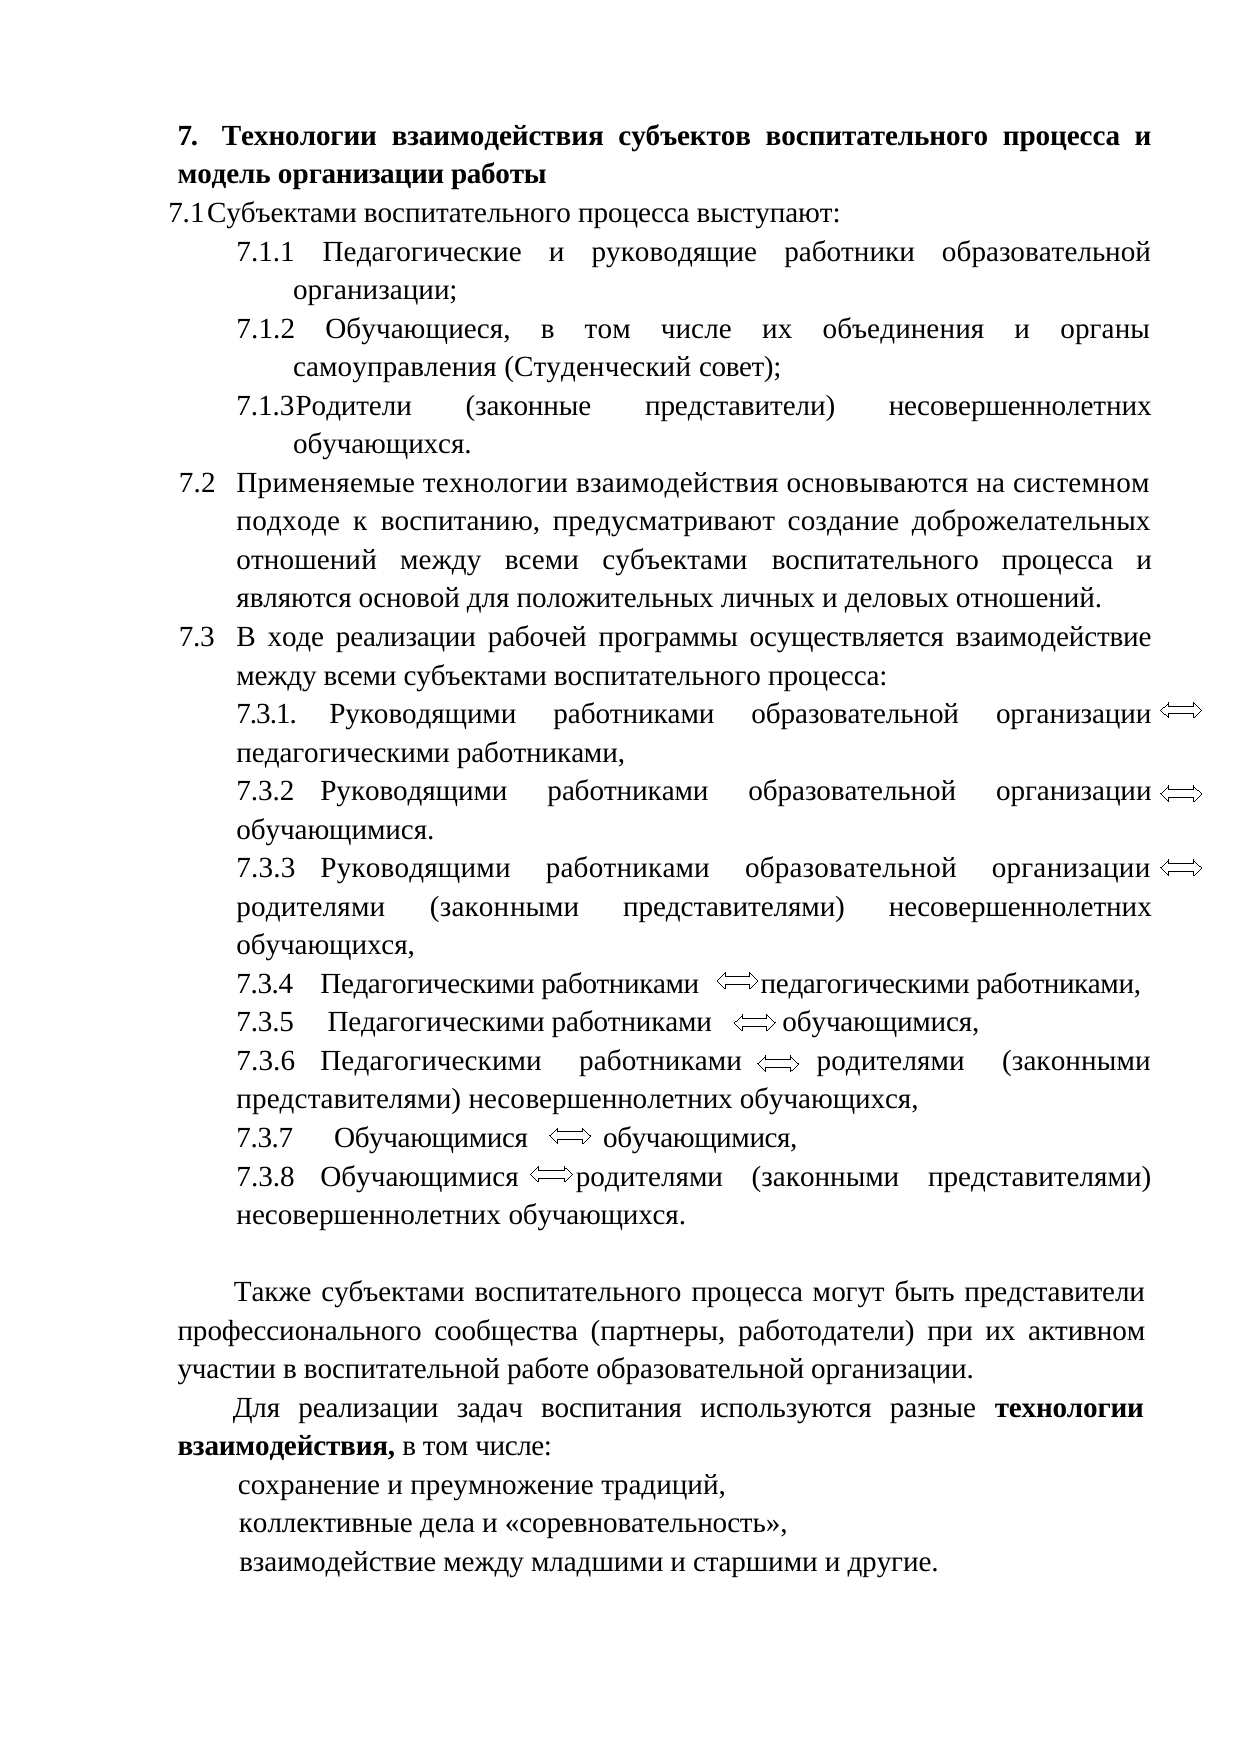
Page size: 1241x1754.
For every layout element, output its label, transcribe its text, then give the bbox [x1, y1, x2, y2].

list Педагогическими работниками педагогическими работниками, [236, 966, 1152, 999]
list Педагогическими работниками родителями (законными представителями) несовершеннолетних обучающихся, [236, 1043, 1152, 1115]
list Применяемые технологии взаимодействия основываются на системном подходе к воспитанию, предусматривают создание доброжелательных отношений между всеми субъектами воспитательного процесса и являются основой для положительных личных и деловых отношений. [178, 465, 1152, 614]
text взаимодействие между младшими и старшими и другие. [239, 1544, 1152, 1578]
text Также субъектами воспитательного процесса могут быть представители профессионального сообщества (партнеры, работодатели) при их активном участии в воспитательной работе образовательной организации. [177, 1274, 1146, 1385]
text Для реализации задач воспитания используются разные технологии взаимодействия, в том числе: [177, 1390, 1144, 1462]
text коллективные дела и «соревновательность», [239, 1506, 1152, 1539]
list Обучающимися родителями (законными представителями) несовершеннолетних обучающихся. [236, 1159, 1152, 1231]
list Педагогическими работниками обучающимися, [236, 1004, 1152, 1038]
list Руководящими работниками образовательной организации родителями (законными представителями) несовершеннолетних обучающихся, [236, 850, 1152, 961]
text 7.1.2 Обучающиеся, в том числе их объединения и органы самоуправления (Студенческий совет); [236, 311, 1152, 383]
list Обучающимися обучающимися, [236, 1120, 1152, 1154]
list Педагогические и руководящие работники образовательной организации; [236, 234, 1152, 306]
list Руководящими работниками образовательной организации обучающимися. [236, 773, 1152, 845]
text 7. Технологии взаимодействия субъектов воспитательного процесса и модель организации работы [177, 118, 1152, 190]
text сохранение и преумножение традиций, [238, 1467, 1152, 1501]
list Родители (законные представители) несовершеннолетних обучающихся. [236, 388, 1152, 460]
list В ходе реализации рабочей программы осуществляется взаимодействие между всеми субъектами воспитательного процесса: [178, 619, 1152, 691]
list Субъектами воспитательного процесса выступают: [168, 195, 1152, 229]
text 7.3.1. Руководящими работниками образовательной организации педагогическими работниками, [236, 696, 1152, 768]
